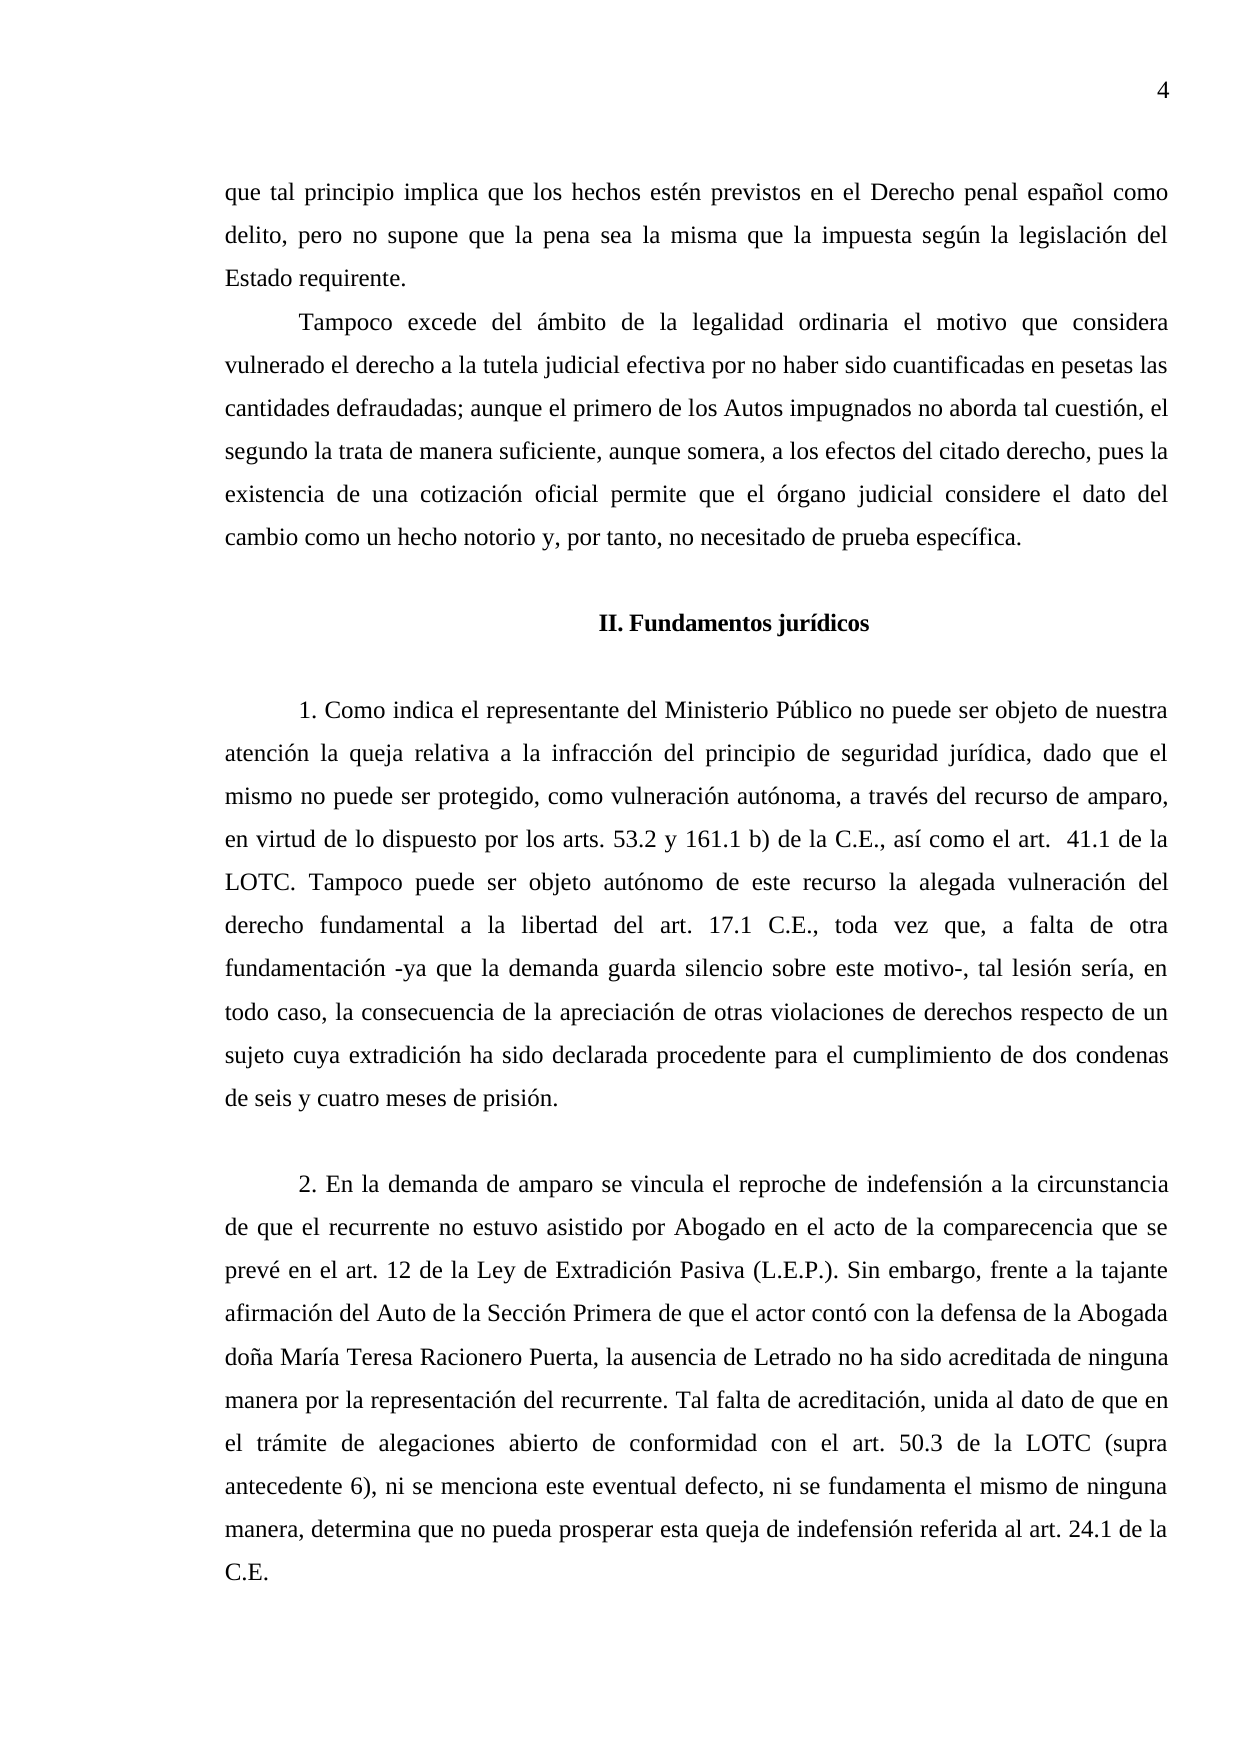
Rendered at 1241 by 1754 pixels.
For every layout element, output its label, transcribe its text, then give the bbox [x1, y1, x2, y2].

subtitle II. Fundamentos jurídicos [224, 608, 1169, 637]
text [224, 177, 1169, 292]
text Tampoco excede del ámbito de la legalidad ordinaria el motivo que considera vulnerado el derecho a la tutela judicial efectiva por no haber sido cuantificadas en pesetas las cantidades defraudadas; aunque el primero de los Autos impugnados no aborda tal cuestión, el segundo la trata de manera suficiente, aunque somera, a los efectos del citado derecho, pues la existencia de una cotización oficial permite que el órgano judicial considere el dato del cambio como un hecho notorio y, por tanto, no necesitado de prueba específica. [224, 307, 1169, 551]
text 1. Como indica el representante del Ministerio Público no puede ser objeto de nuestra atención la queja relativa a la infracción del principio de seguridad jurídica, dado que el mismo no puede ser protegido, como vulneración autónoma, a través del recurso de amparo, en virtud de lo dispuesto por los arts. 53.2 y 161.1 b) de la C.E., así como el art. 41.1 de la LOTC. Tampoco puede ser objeto autónomo de este recurso la alegada vulneración del derecho fundamental a la libertad del art. 17.1 C.E., toda vez que, a falta de otra fundamentación -ya que la demanda guarda silencio sobre este motivo-, tal lesión sería, en todo caso, la consecuencia de la apreciación de otras violaciones de derechos respecto de un sujeto cuya extradición ha sido declarada procedente para el cumplimiento de dos condenas de seis y cuatro meses de prisión. [224, 695, 1169, 1112]
text 2. En la demanda de amparo se vincula el reproche de indefensión a la circunstancia de que el recurrente no estuvo asistido por Abogado en el acto de la comparecencia que se prevé en el art. 12 de la Ley de Extradición Pasiva (L.E.P.). Sin embargo, frente a la tajante afirmación del Auto de la Sección Primera de que el actor contó con la defensa de la Abogada doña María Teresa Racionero Puerta, la ausencia de Letrado no ha sido acreditada de ninguna manera por la representación del recurrente. Tal falta de acreditación, unida al dato de que en el trámite de alegaciones abierto de conformidad con el art. 50.3 de la LOTC (supra antecedente 6), ni se menciona este eventual defecto, ni se fundamenta el mismo de ninguna manera, determina que no pueda prosperar esta queja de indefensión referida al art. 24.1 de la C.E. [224, 1169, 1169, 1586]
